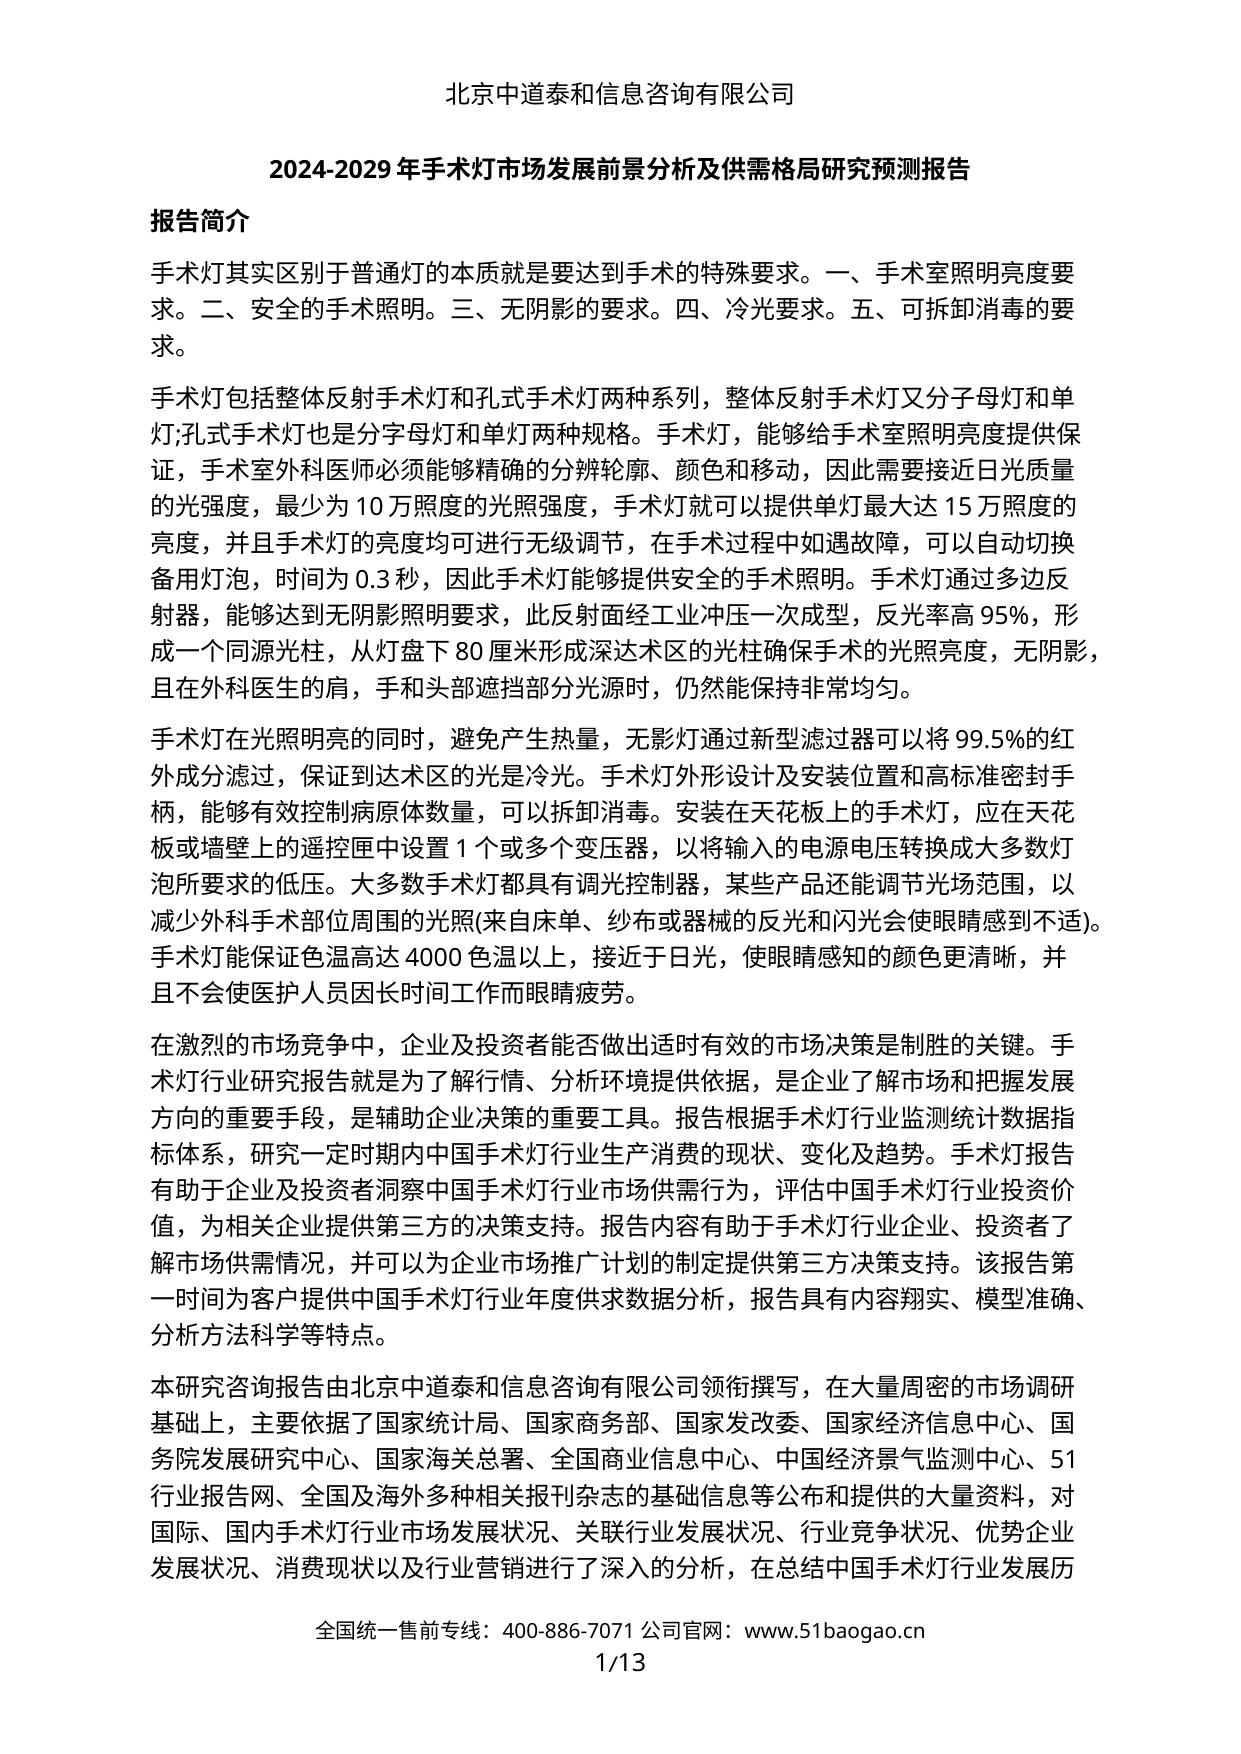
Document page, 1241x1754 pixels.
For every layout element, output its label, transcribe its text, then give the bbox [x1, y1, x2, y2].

text 报告简介 [150, 202, 1090, 238]
text 2024-2029年手术灯市场发展前景分析及供需格局研究预测报告 [150, 150, 1090, 186]
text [150, 1367, 1090, 1585]
text 手术灯在光照明亮的同时，避免产生热量，无影灯通过新型滤过器可以将99.5%的红外成分滤过，保证到达术区的光是冷光。手术灯外形设计及安装位置和高标准密封手柄，能够有效控制病原体数量，可以拆卸消毒。安装在天花板上的手术灯，应在天花板或墙壁上的遥控匣中设置1个或多个变压器，以将输入的电源电压转换成大多数灯泡所要求的低压。大多数手术灯都具有调光控制器，某些产品还能调节光场范围，以减少外科手术部位周围的光照(来自床单、纱布或器械的反光和闪光会使眼睛感到不适)。手术灯能保证色温高达4000色温以上，接近于日光，使眼睛感知的颜色更清晰，并且不会使医护人员因长时间工作而眼睛疲劳。 [150, 720, 1090, 1010]
text 手术灯其实区别于普通灯的本质就是要达到手术的特殊要求。一、手术室照明亮度要求。二、安全的手术照明。三、无阴影的要求。四、冷光要求。五、可拆卸消毒的要求。 [150, 254, 1090, 362]
text 在激烈的市场竞争中，企业及投资者能否做出适时有效的市场决策是制胜的关键。手术灯行业研究报告就是为了解行情、分析环境提供依据，是企业了解市场和把握发展方向的重要手段，是辅助企业决策的重要工具。报告根据手术灯行业监测统计数据指标体系，研究一定时期内中国手术灯行业生产消费的现状、变化及趋势。手术灯报告有助于企业及投资者洞察中国手术灯行业市场供需行为，评估中国手术灯行业投资价值，为相关企业提供第三方的决策支持。报告内容有助于手术灯行业企业、投资者了解市场供需情况，并可以为企业市场推广计划的制定提供第三方决策支持。该报告第一时间为客户提供中国手术灯行业年度供求数据分析，报告具有内容翔实、模型准确、分析方法科学等特点。 [150, 1026, 1090, 1352]
text 手术灯包括整体反射手术灯和孔式手术灯两种系列，整体反射手术灯又分子母灯和单灯;孔式手术灯也是分字母灯和单灯两种规格。手术灯，能够给手术室照明亮度提供保证，手术室外科医师必须能够精确的分辨轮廓、颜色和移动，因此需要接近日光质量的光强度，最少为10万照度的光照强度，手术灯就可以提供单灯最大达15万照度的亮度，并且手术灯的亮度均可进行无级调节，在手术过程中如遇故障，可以自动切换备用灯泡，时间为0.3秒，因此手术灯能够提供安全的手术照明。手术灯通过多边反射器，能够达到无阴影照明要求，此反射面经工业冲压一次成型，反光率高95%，形成一个同源光柱，从灯盘下80厘米形成深达术区的光柱确保手术的光照亮度，无阴影，且在外科医生的肩，手和头部遮挡部分光源时，仍然能保持非常均匀。 [150, 378, 1090, 704]
